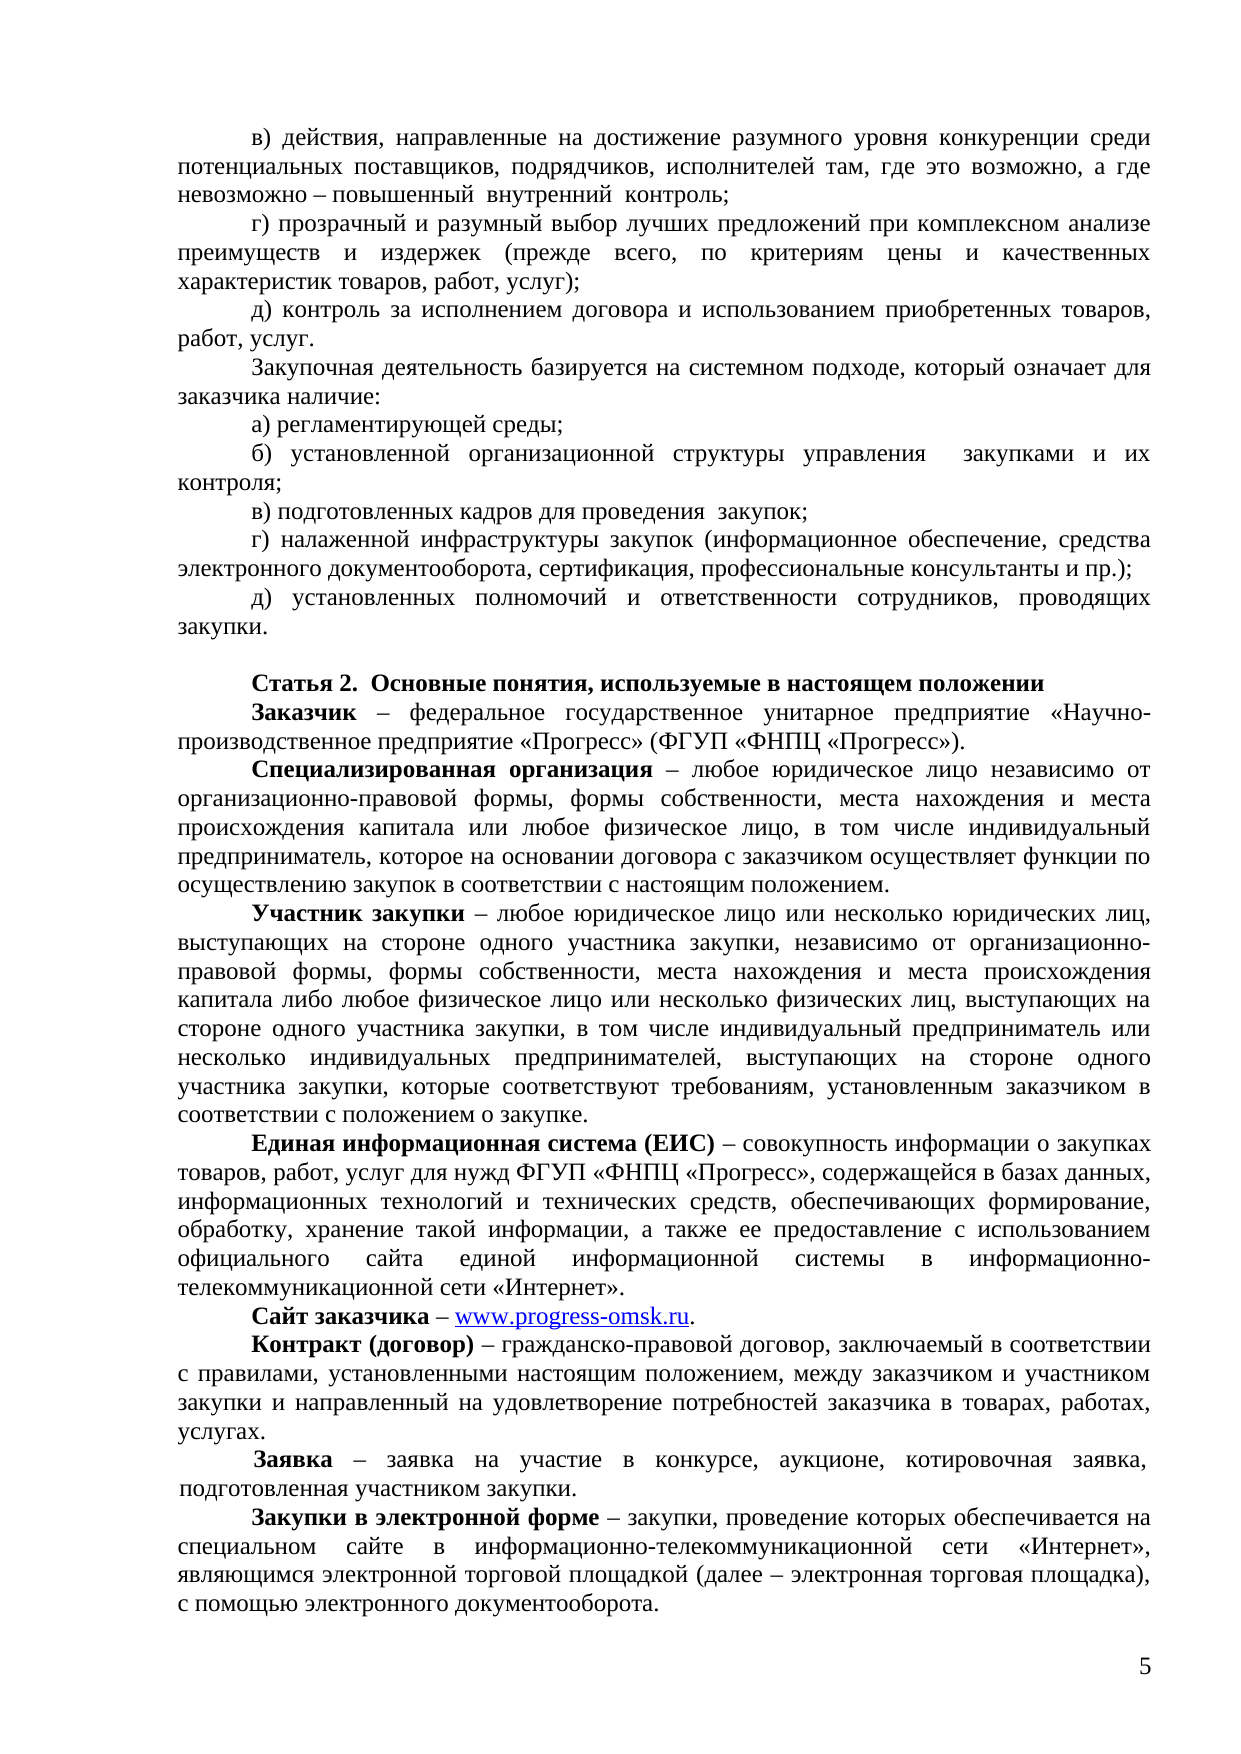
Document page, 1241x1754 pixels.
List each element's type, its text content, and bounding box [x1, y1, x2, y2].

list Закупки в электронной форме – закупки, проведение которых обеспечивается на специальном сайте в информационно-телекоммуникационной сети «Интернет», являющимся электронной торговой площадкой (далее – электронная торговая площадка), с помощью электронного документооборота. [177, 1502, 1152, 1617]
text Закупочная деятельность базируется на системном подходе, который означает для заказчика наличие: [177, 352, 1152, 409]
text Участник закупки – любое юридическое лицо или несколько юридических лиц, выступающих на стороне одного участника закупки, независимо от организационно-правовой формы, формы собственности, места нахождения и места происхождения капитала либо любое физическое лицо или несколько физических лиц, выступающих на стороне одного участника закупки, в том числе индивидуальный предприниматель или несколько индивидуальных предпринимателей, выступающих на стороне одного участника закупки, которые соответствуют требованиям, установленным заказчиком в соответствии с положением о закупке. [177, 898, 1152, 1128]
text а) регламентирующей среды; [177, 409, 1152, 438]
text г) налаженной инфраструктуры закупок (информационное обеспечение, средства электронного документооборота, сертификация, профессиональные консультанты и пр.); [177, 524, 1152, 582]
text в) действия, направленные на достижение разумного уровня конкуренции среди потенциальных поставщиков, подрядчиков, исполнителей там, где это возможно, а где невозможно – повышенный внутренний контроль; [177, 122, 1152, 208]
list Контракт (договор) – гражданско-правовой договор, заключаемый в соответствии с правилами, установленными настоящим положением, между заказчиком и участником закупки и направленный на удовлетворение потребностей заказчика в товарах, работах, услугах. [177, 1329, 1152, 1444]
text Единая информационная система (ЕИС) – совокупность информации о закупках товаров, работ, услуг для нужд ФГУП «ФНПЦ «Прогресс», содержащейся в базах данных, информационных технологий и технических средств, обеспечивающих формирование, обработку, хранение такой информации, а также ее предоставление с использованием официального сайта единой информационной системы в информационно-телекоммуникационной сети «Интернет». [177, 1128, 1152, 1301]
text в) подготовленных кадров для проведения закупок; [177, 496, 1152, 524]
text д) установленных полномочий и ответственности сотрудников, проводящих закупки. [177, 582, 1152, 639]
text б) установленной организационной структуры управления закупками и их контроля; [177, 438, 1152, 496]
text Статья 2. Основные понятия, используемые в настоящем положении [177, 668, 1152, 697]
text Заявка – заявка на участие в конкурсе, аукционе, котировочная заявка, подготовленная участником закупки. [179, 1444, 1148, 1502]
text д) контроль за исполнением договора и использованием приобретенных товаров, работ, услуг. [177, 294, 1152, 352]
text Заказчик – федеральное государственное унитарное предприятие «Научно- производственное предприятие «Прогресс» (ФГУП «ФНПЦ «Прогресс»). [177, 697, 1152, 754]
list Специализированная организация – любое юридическое лицо независимо от организационно-правовой формы, формы собственности, места нахождения и места происхождения капитала или любое физическое лицо, в том числе индивидуальный предприниматель, которое на основании договора с заказчиком осуществляет функции по осуществлению закупок в соответствии с настоящим положением. [177, 754, 1152, 898]
text Сайт заказчика – www.progress-omsk.ru. [177, 1301, 1152, 1329]
text г) прозрачный и разумный выбор лучших предложений при комплексном анализе преимуществ и издержек (прежде всего, по критериям цены и качественных характеристик товаров, работ, услуг); [177, 208, 1152, 294]
